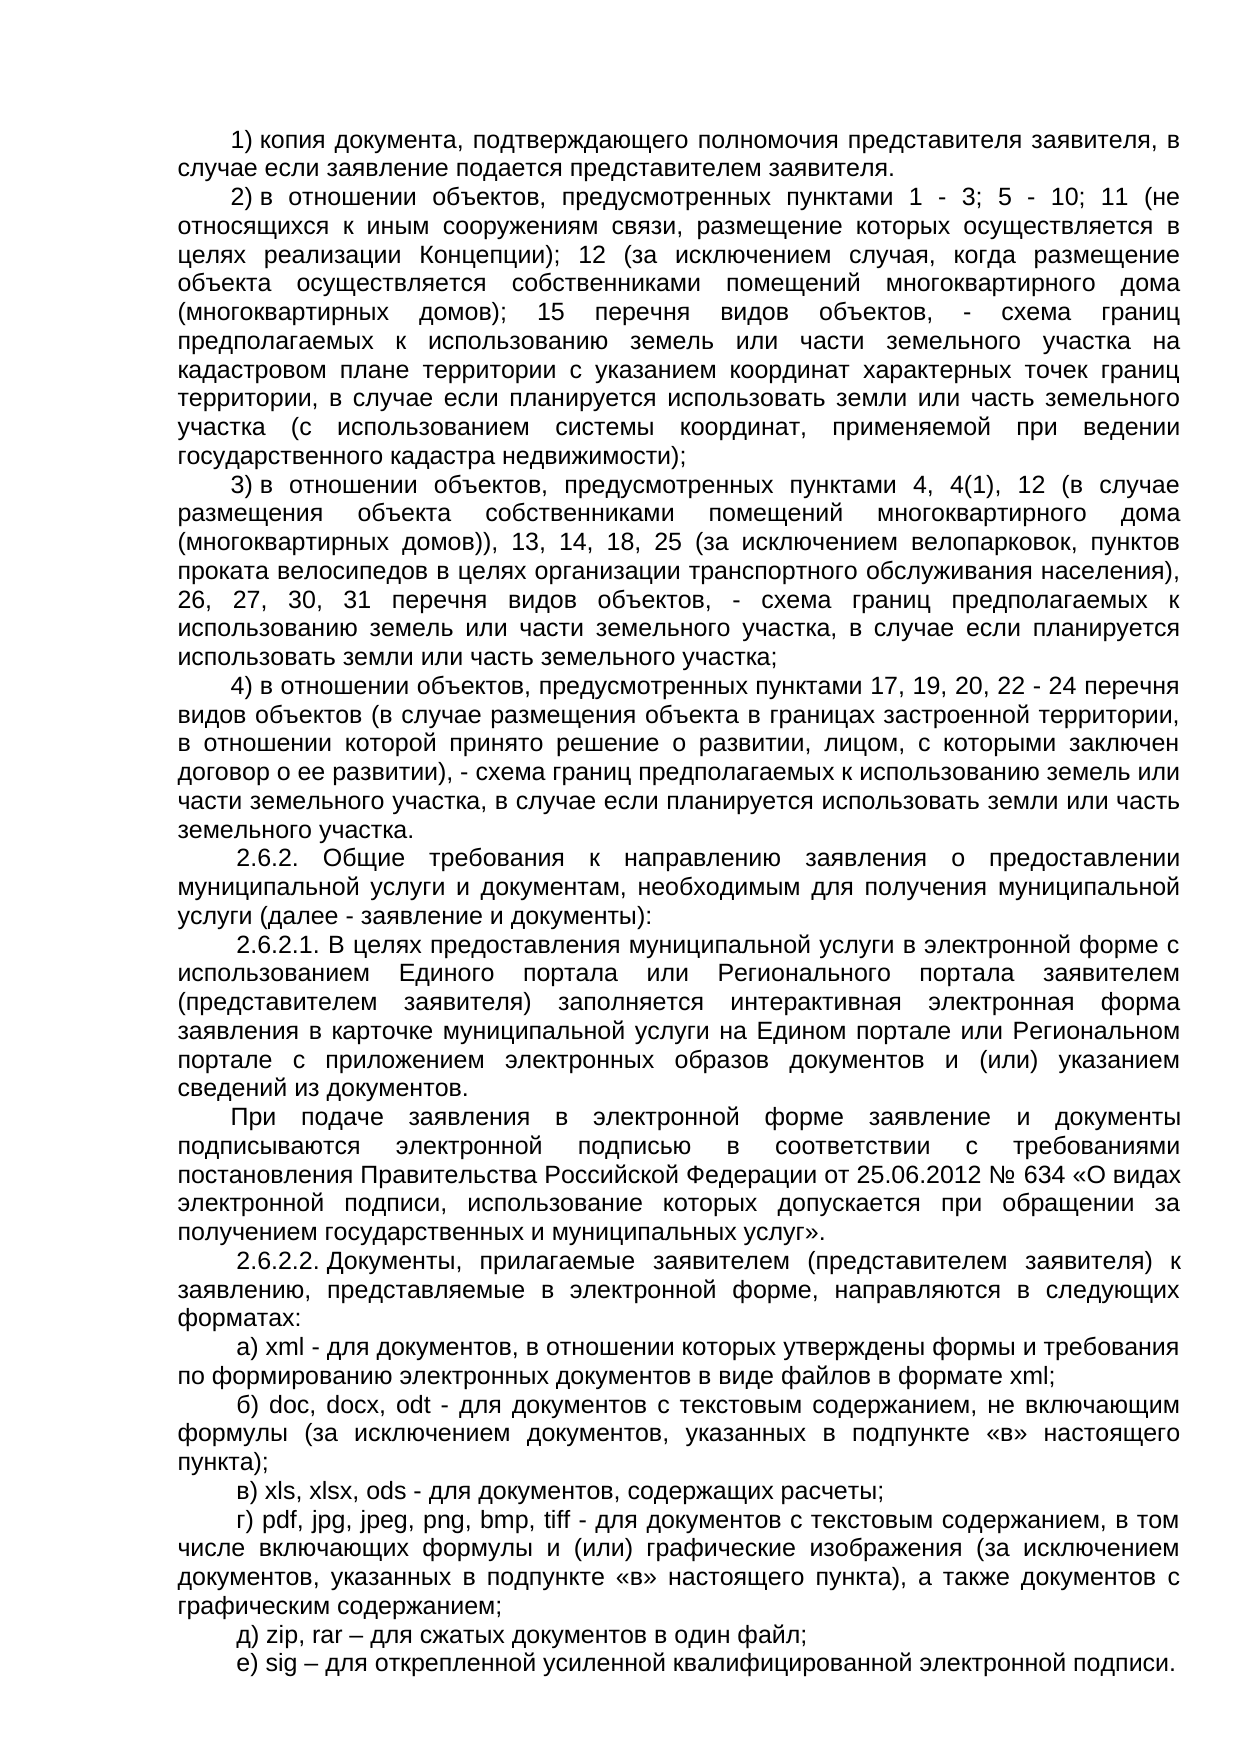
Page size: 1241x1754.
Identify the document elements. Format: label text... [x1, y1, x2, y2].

text е) sig – для открепленной усиленной квалифицированной электронной подписи. [177, 1648, 1181, 1677]
text 4) в отношении объектов, предусмотренных пунктами 17, 19, 20, 22 - 24 перечня видов объектов (в случае размещения объекта в границах застроенной территории, в отношении которой принято решение о развитии, лицом, с которыми заключен договор о ее развитии), - схема границ предполагаемых к использованию земель или части земельного участка, в случае если планируется использовать земли или часть земельного участка. [177, 671, 1181, 843]
text При подаче заявления в электронной форме заявление и документы подписываются электронной подписью в соответствии с требованиями постановления Правительства Российской Федерации от 25.06.2012 № 634 «О видах электронной подписи, использование которых допускается при обращении за получением государственных и муниципальных услуг». [177, 1102, 1181, 1246]
text а) xml - для документов, в отношении которых утверждены формы и требования по формированию электронных документов в виде файлов в формате xml; [177, 1332, 1181, 1390]
text 2.6.2.1. В целях предоставления муниципальной услуги в электронной форме с использованием Единого портала или Регионального портала заявителем (представителем заявителя) заполняется интерактивная электронная форма заявления в карточке муниципальной услуги на Едином портале или Региональном портале с приложением электронных образов документов и (или) указанием сведений из документов. [177, 930, 1181, 1102]
text 2) в отношении объектов, предусмотренных пунктами 1 - 3; 5 - 10; 11 (не относящихся к иным сооружениям связи, размещение которых осуществляется в целях реализации Концепции); 12 (за исключением случая, когда размещение объекта осуществляется собственниками помещений многоквартирного дома (многоквартирных домов); 15 перечня видов объектов, - схема границ предполагаемых к использованию земель или части земельного участка на кадастровом плане территории с указанием координат характерных точек границ территории, в случае если планируется использовать земли или часть земельного участка (с использованием системы координат, применяемой при ведении государственного кадастра недвижимости); [177, 182, 1181, 470]
text г) pdf, jpg, jpeg, png, bmp, tiff - для документов с текстовым содержанием, в том числе включающих формулы и (или) графические изображения (за исключением документов, указанных в подпункте «в» настоящего пункта), а также документов с графическим содержанием; [177, 1505, 1181, 1620]
text в) xls, xlsx, ods - для документов, содержащих расчеты; [177, 1476, 1181, 1505]
text б) doc, docx, odt - для документов с текстовым содержанием, не включающим формулы (за исключением документов, указанных в подпункте «в» настоящего пункта); [177, 1390, 1181, 1476]
text 2.6.2. Общие требования к направлению заявления о предоставлении муниципальной услуги и документам, необходимым для получения муниципальной услуги (далее - заявление и документы): [177, 843, 1181, 930]
text д) zip, rar – для сжатых документов в один файл; [177, 1620, 1181, 1648]
text 2.6.2.2. Документы, прилагаемые заявителем (представителем заявителя) к заявлению, представляемые в электронной форме, направляются в следующих форматах: [177, 1246, 1181, 1332]
text 1) копия документа, подтверждающего полномочия представителя заявителя, в случае если заявление подается представителем заявителя. [177, 125, 1181, 182]
text 3) в отношении объектов, предусмотренных пунктами 4, 4(1), 12 (в случае размещения объекта собственниками помещений многоквартирного дома (многоквартирных домов)), 13, 14, 18, 25 (за исключением велопарковок, пунктов проката велосипедов в целях организации транспортного обслуживания населения), 26, 27, 30, 31 перечня видов объектов, - схема границ предполагаемых к использованию земель или части земельного участка, в случае если планируется использовать земли или часть земельного участка; [177, 470, 1181, 671]
